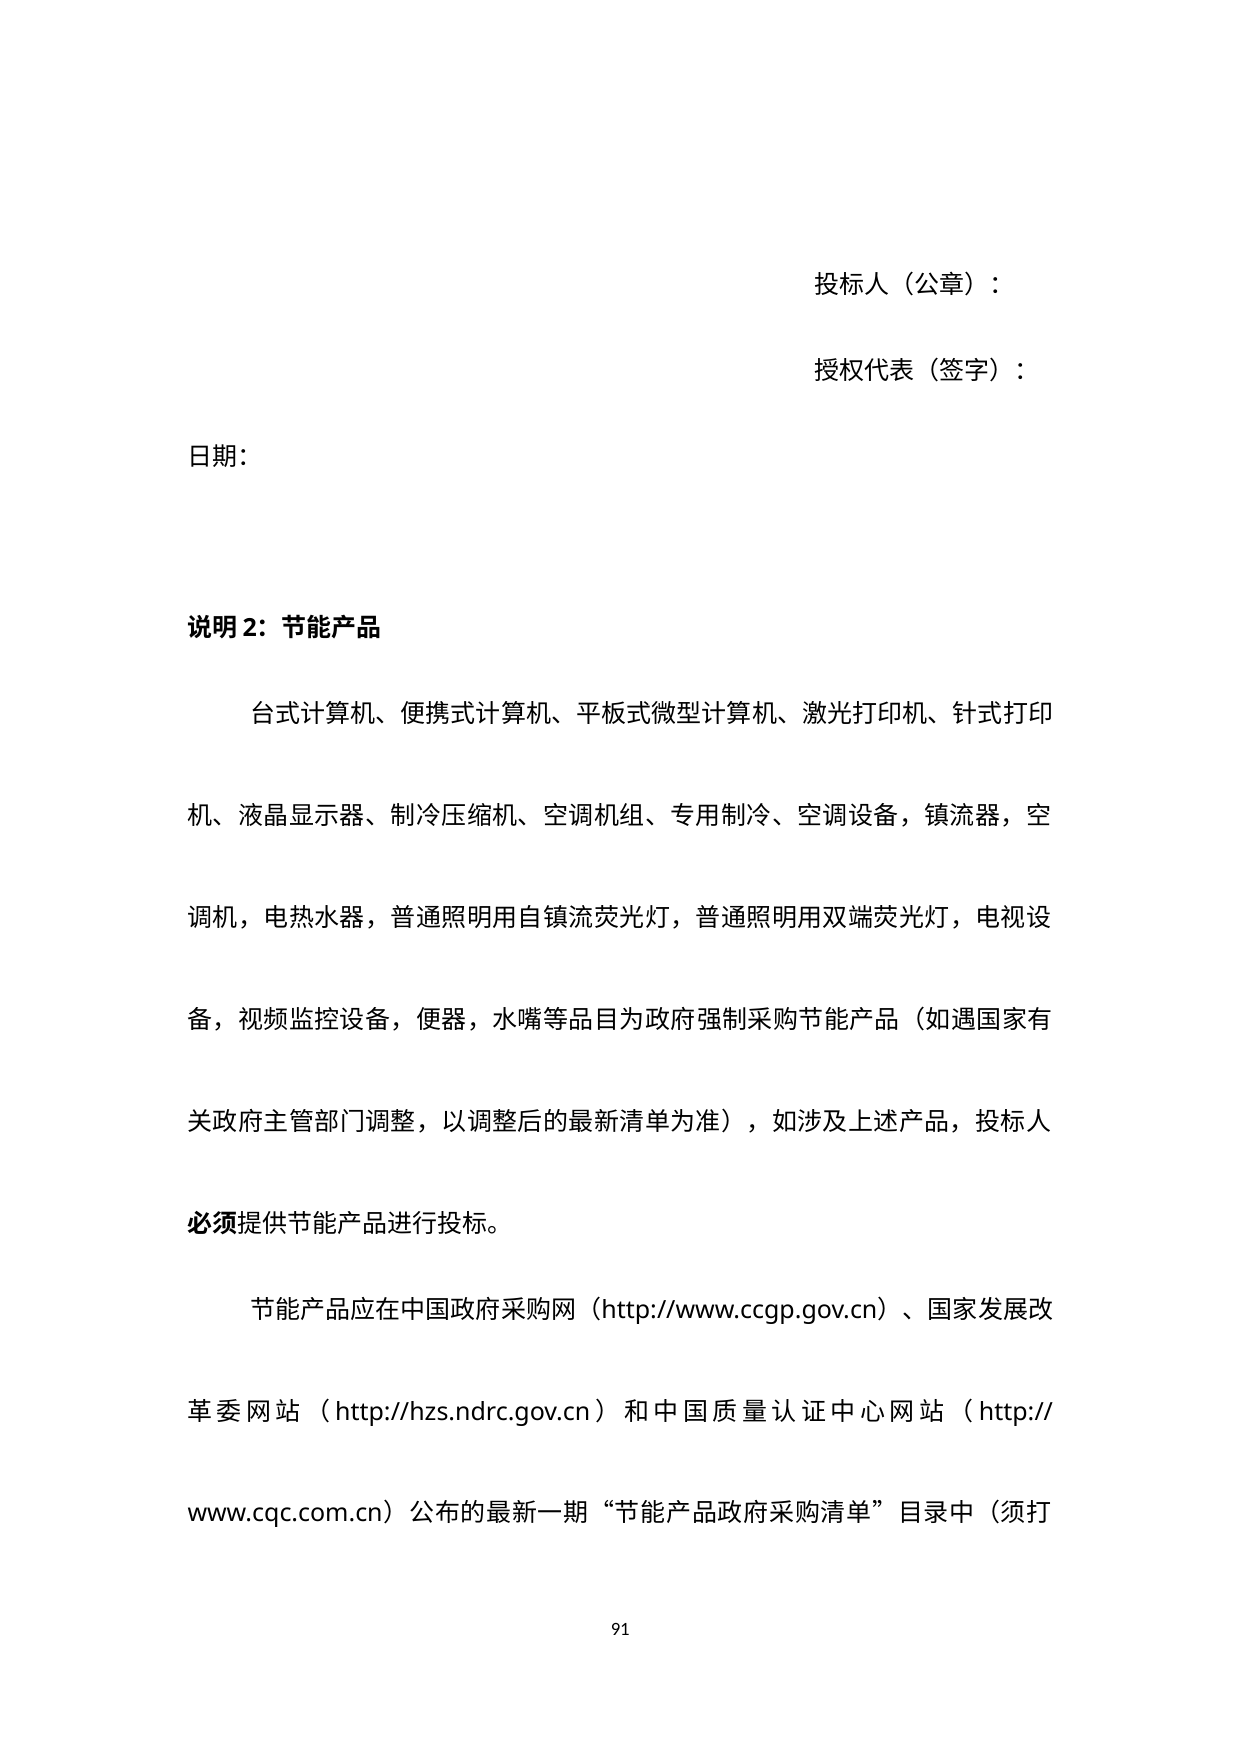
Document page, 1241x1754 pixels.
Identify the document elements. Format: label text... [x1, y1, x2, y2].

text 说明2：节能产品 [187, 592, 1053, 660]
text 投标人（公章）： [814, 249, 1053, 317]
text 授权代表（签字）： [814, 335, 1053, 403]
text 日期： [187, 421, 1053, 489]
text 台式计算机、便携式计算机、平板式微型计算机、激光打印机、针式打印机、液晶显示器、制冷压缩机、空调机组、专用制冷、空调设备，镇流器，空调机，电热水器，普通照明用自镇流荧光灯，普通照明用双端荧光灯，电视设备，视频监控设备，便器，水嘴等品目为政府强制采购节能产品（如遇国家有关政府主管部门调整，以调整后的最新清单为准），如涉及上述产品，投标人必须提供节能产品进行投标。 [187, 678, 1053, 1255]
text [187, 1273, 1053, 1545]
